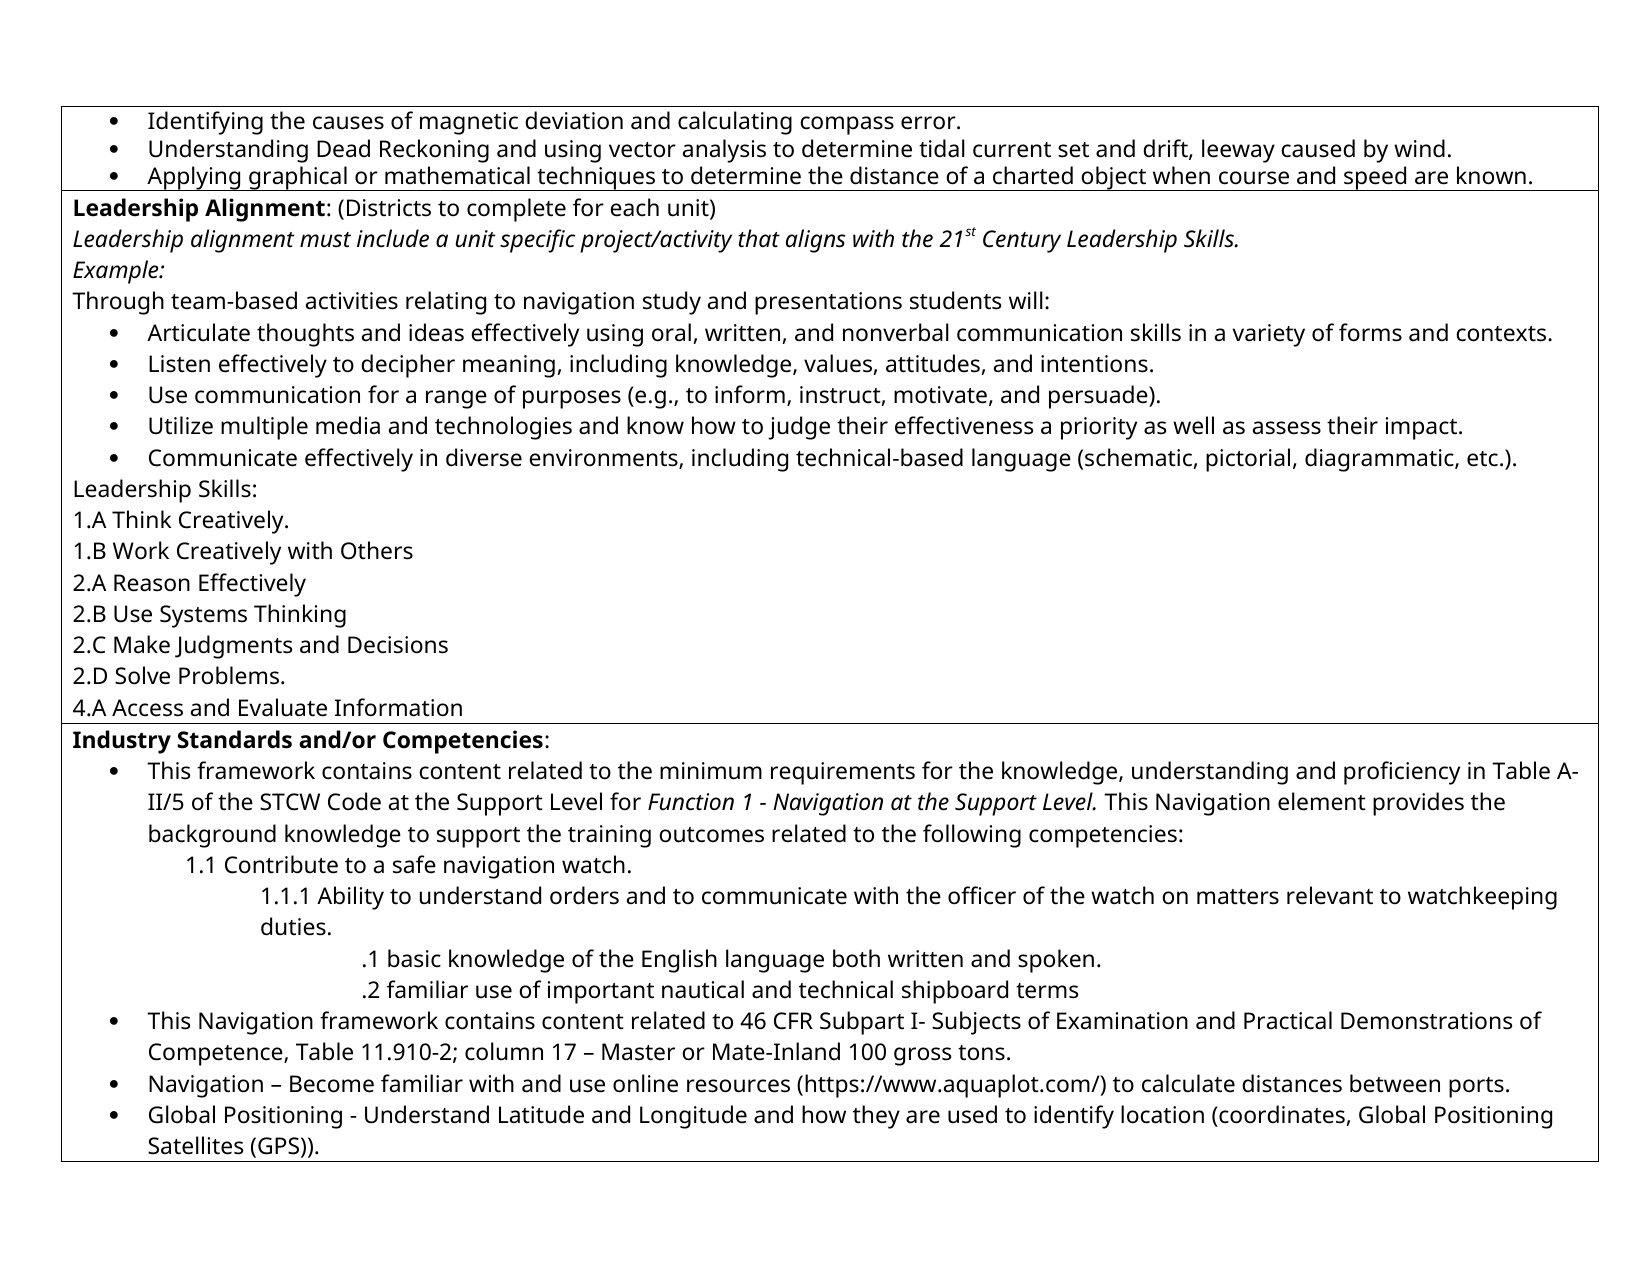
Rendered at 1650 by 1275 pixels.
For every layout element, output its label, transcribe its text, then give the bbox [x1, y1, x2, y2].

table_cell Leadership Alignment: (Districts to complete for each unit) Leadership alignment must include a unit specific project/activity that aligns with the 21st Century Leadership Skills. Example: Through team-based activities relating to navigation study and presentations students will: Articulate thoughts and ideas effectively using oral, written, and nonverbal communication skills in a variety of forms and contexts. Listen effectively to decipher meaning, including knowledge, values, attitudes, and intentions. Use communication for a range of purposes (e.g., to inform, instruct, motivate, and persuade). Utilize multiple media and technologies and know how to judge their effectiveness a priority as well as assess their impact. Communicate effectively in diverse environments, including technical-based language (schematic, pictorial, diagrammatic, etc.). Leadership Skills: 1.A Think Creatively. 1.B Work Creatively with Others 2.A Reason Effectively 2.B Use Systems Thinking 2.C Make Judgments and Decisions 2.D Solve Problems. 4.A Access and Evaluate Information [62, 191, 1598, 723]
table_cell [62, 107, 1598, 190]
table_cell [62, 724, 1598, 1161]
